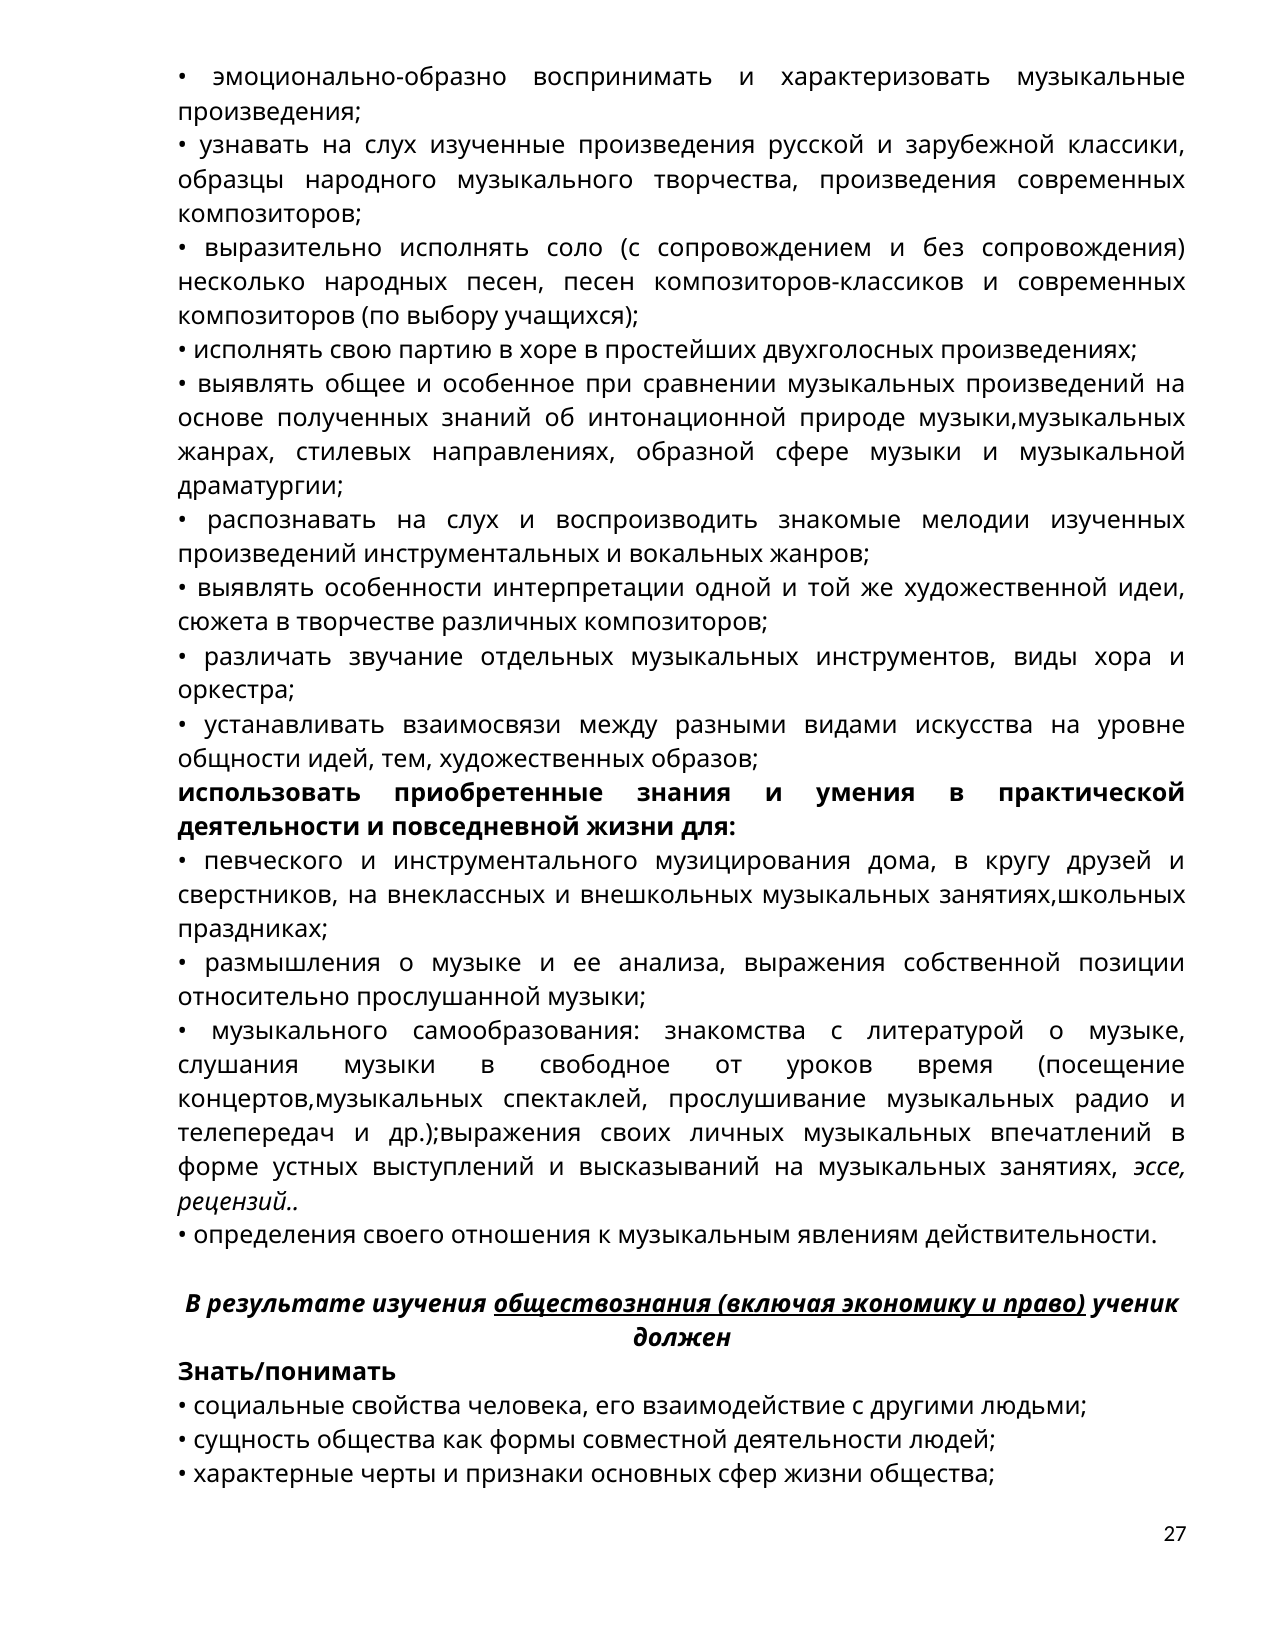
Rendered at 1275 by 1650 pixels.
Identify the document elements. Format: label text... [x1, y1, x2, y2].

text • выявлять общее и особенное при сравнении музыкальных произведений на основе полученных знаний об интонационной природе музыки,музыкальных жанрах, стилевых направлениях, образной сфере музыки и музыкальной драматургии; [177, 366, 1186, 502]
text В результате изучения обществознания (включая экономику и право) ученик должен [177, 1285, 1186, 1353]
text • размышления о музыке и ее анализа, выражения собственной позиции относительно прослушанной музыки; [177, 945, 1186, 1013]
text • определения своего отношения к музыкальным явлениям действительности. [177, 1217, 1186, 1251]
text Знать/понимать [177, 1353, 1186, 1387]
text • устанавливать взаимосвязи между разными видами искусства на уровне общности идей, тем, художественных образов; [177, 706, 1186, 774]
text • музыкального самообразования: знакомства с литературой о музыке, слушания музыки в свободное от уроков время (посещение концертов,музыкальных спектаклей, прослушивание музыкальных радио и телепередач и др.);выражения своих личных музыкальных впечатлений в форме устных выступлений и высказываний на музыкальных занятиях, эссе, рецензий.. [177, 1013, 1186, 1217]
text • распознавать на слух и воспроизводить знакомые мелодии изученных произведений инструментальных и вокальных жанров; [177, 502, 1186, 570]
text • сущность общества как формы совместной деятельности людей; [177, 1422, 1186, 1456]
text • социальные свойства человека, его взаимодействие с другими людьми; [177, 1387, 1186, 1422]
text • певческого и инструментального музицирования дома, в кругу друзей и сверстников, на внеклассных и внешкольных музыкальных занятиях,школьных праздниках; [177, 842, 1186, 945]
text • исполнять свою партию в хоре в простейших двухголосных произведениях; [177, 332, 1186, 366]
text • выразительно исполнять соло (с сопровождением и без сопровождения) несколько народных песен, песен композиторов-классиков и современных композиторов (по выбору учащихся); [177, 229, 1186, 332]
text • узнавать на слух изученные произведения русской и зарубежной классики, образцы народного музыкального творчества, произведения современных композиторов; [177, 127, 1186, 229]
text • различать звучание отдельных музыкальных инструментов, виды хора и оркестра; [177, 638, 1186, 706]
text • выявлять особенности интерпретации одной и той же художественной идеи, сюжета в творчестве различных композиторов; [177, 570, 1186, 638]
text • характерные черты и признаки основных сфер жизни общества; [177, 1456, 1186, 1490]
text • эмоционально-образно воспринимать и характеризовать музыкальные произведения; [177, 59, 1186, 127]
text использовать приобретенные знания и умения в практической деятельности и повседневной жизни для: [177, 774, 1186, 842]
